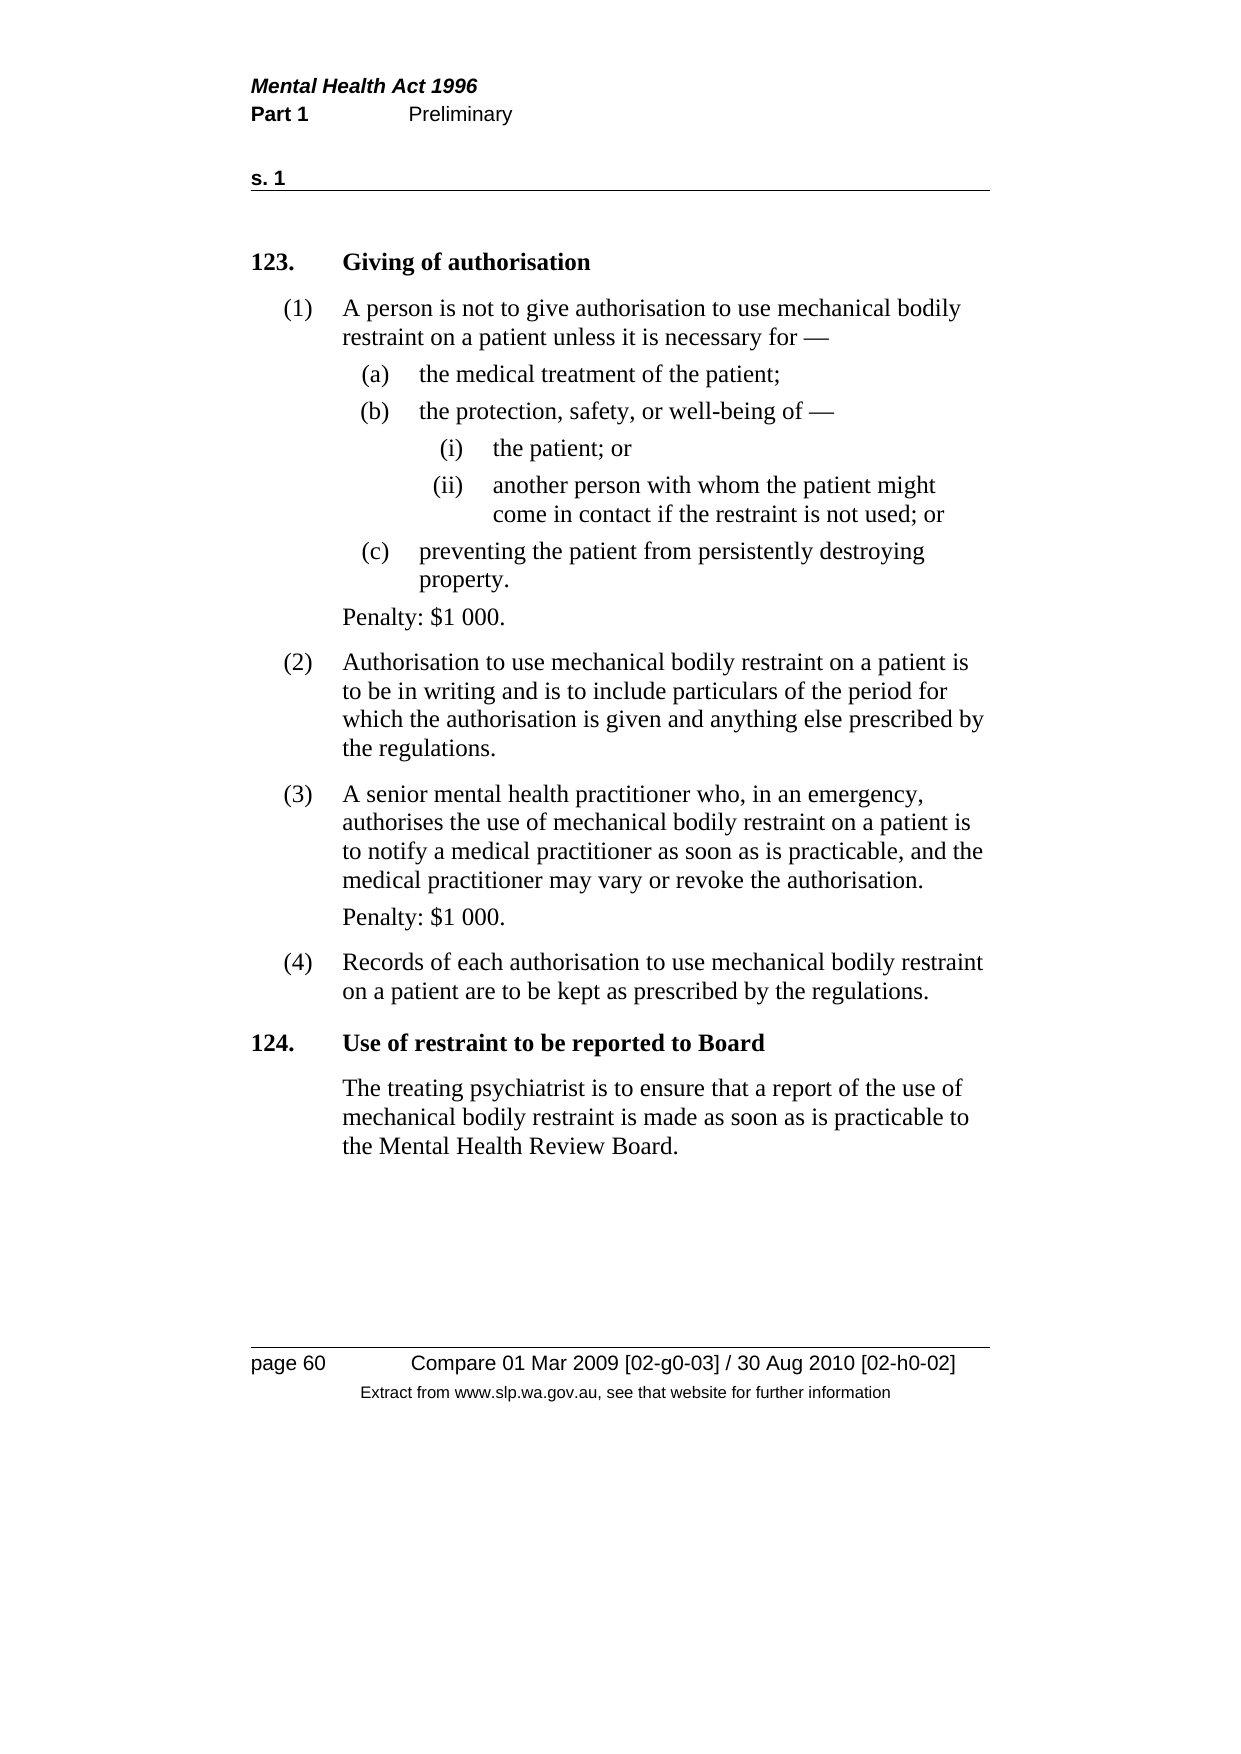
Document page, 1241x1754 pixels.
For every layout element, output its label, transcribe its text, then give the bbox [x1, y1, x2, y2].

text (c) preventing the patient from persistently destroying property. [251, 536, 990, 593]
text (2) Authorisation to use mechanical bodily restraint on a patient is to be in writing and is to include particulars of the period for which the authorisation is given and anything else prescribed by the regulations. [251, 647, 990, 762]
text The treating psychiatrist is to ensure that a report of the use of mechanical bodily restraint is made as soon as is practicable to the Mental Health Review Board. [251, 1073, 990, 1159]
subtitle 124. Use of restraint to be reported to Board [251, 1028, 990, 1057]
text (3) A senior mental health practitioner who, in an emergency, authorises the use of mechanical bodily restraint on a patient is to notify a medical practitioner as soon as is practicable, and the medical practitioner may vary or revoke the authorisation. [251, 779, 990, 894]
text (ii) another person with whom the patient might come in contact if the restraint is not used; or [251, 470, 990, 527]
text (a) the medical treatment of the patient; [251, 359, 990, 387]
text (i) the patient; or [251, 433, 990, 462]
text (1) A person is not to give authorisation to use mechanical bodily restraint on a patient unless it is necessary for — [251, 293, 990, 350]
text (4) Records of each authorisation to use mechanical bodily restraint on a patient are to be kept as prescribed by the regulations. [251, 947, 990, 1005]
text Penalty: $1 000. [251, 902, 990, 931]
text (b) the protection, safety, or well-being of — [251, 396, 990, 424]
subtitle 123. Giving of authorisation [251, 247, 990, 276]
text Penalty: $1 000. [251, 602, 990, 630]
